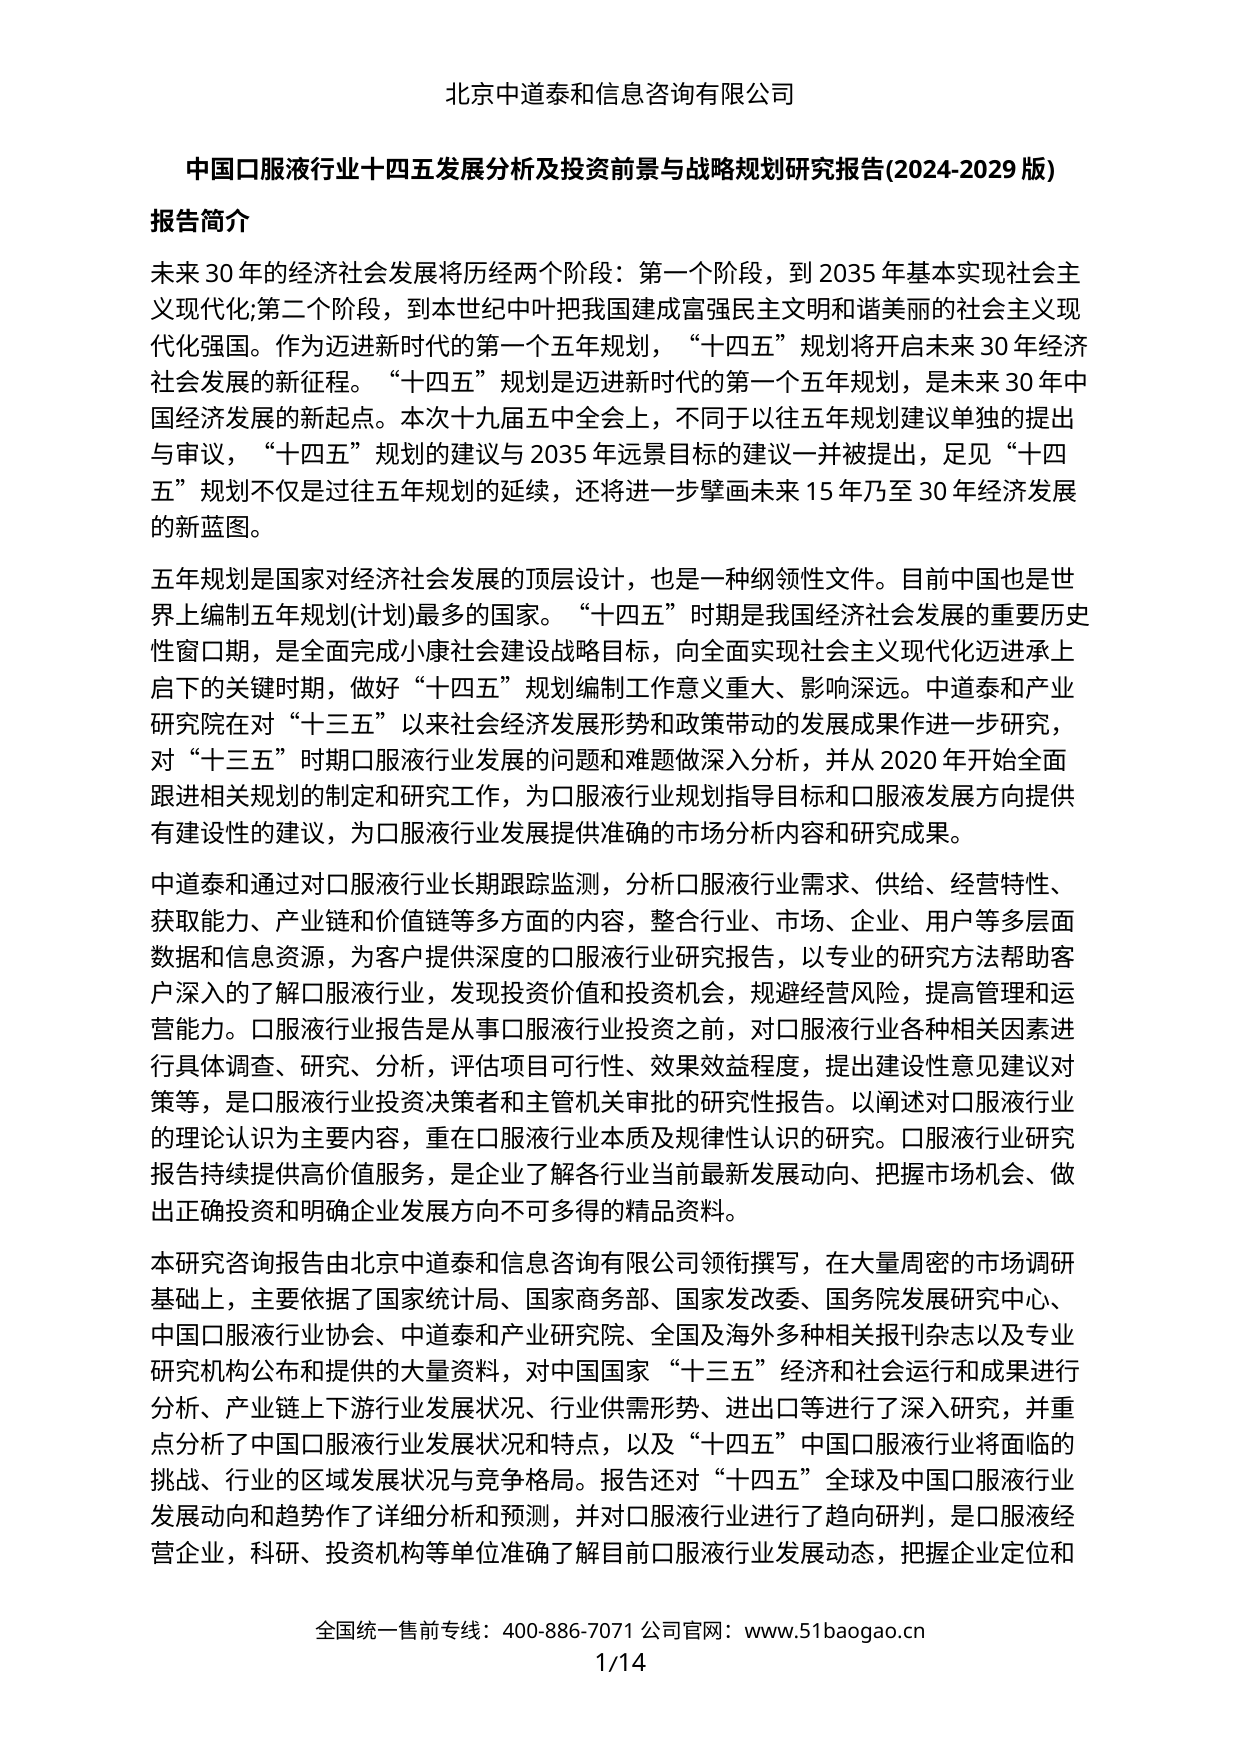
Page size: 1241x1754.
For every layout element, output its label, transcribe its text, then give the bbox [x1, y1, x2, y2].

text 中道泰和通过对口服液行业长期跟踪监测，分析口服液行业需求、供给、经营特性、获取能力、产业链和价值链等多方面的内容，整合行业、市场、企业、用户等多层面数据和信息资源，为客户提供深度的口服液行业研究报告，以专业的研究方法帮助客户深入的了解口服液行业，发现投资价值和投资机会，规避经营风险，提高管理和运营能力。口服液行业报告是从事口服液行业投资之前，对口服液行业各种相关因素进行具体调查、研究、分析，评估项目可行性、效果效益程度，提出建设性意见建议对策等，是口服液行业投资决策者和主管机关审批的研究性报告。以阐述对口服液行业的理论认识为主要内容，重在口服液行业本质及规律性认识的研究。口服液行业研究报告持续提供高价值服务，是企业了解各行业当前最新发展动向、把握市场机会、做出正确投资和明确企业发展方向不可多得的精品资料。 [150, 865, 1090, 1227]
text 未来30年的经济社会发展将历经两个阶段：第一个阶段，到2035年基本实现社会主义现代化;第二个阶段，到本世纪中叶把我国建成富强民主文明和谐美丽的社会主义现代化强国。作为迈进新时代的第一个五年规划，“十四五”规划将开启未来30年经济社会发展的新征程。“十四五”规划是迈进新时代的第一个五年规划，是未来30年中国经济发展的新起点。本次十九届五中全会上，不同于以往五年规划建议单独的提出与审议，“十四五”规划的建议与2035年远景目标的建议一并被提出，足见“十四五”规划不仅是过往五年规划的延续，还将进一步擘画未来15年乃至30年经济发展的新蓝图。 [150, 254, 1090, 544]
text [150, 1243, 1090, 1569]
text 五年规划是国家对经济社会发展的顶层设计，也是一种纲领性文件。目前中国也是世界上编制五年规划(计划)最多的国家。“十四五”时期是我国经济社会发展的重要历史性窗口期，是全面完成小康社会建设战略目标，向全面实现社会主义现代化迈进承上启下的关键时期，做好“十四五”规划编制工作意义重大、影响深远。中道泰和产业研究院在对“十三五”以来社会经济发展形势和政策带动的发展成果作进一步研究，对“十三五”时期口服液行业发展的问题和难题做深入分析，并从2020年开始全面跟进相关规划的制定和研究工作，为口服液行业规划指导目标和口服液发展方向提供有建设性的建议，为口服液行业发展提供准确的市场分析内容和研究成果。 [150, 559, 1090, 849]
text 中国口服液行业十四五发展分析及投资前景与战略规划研究报告(2024-2029版) [150, 150, 1090, 186]
text 报告简介 [150, 202, 1090, 238]
